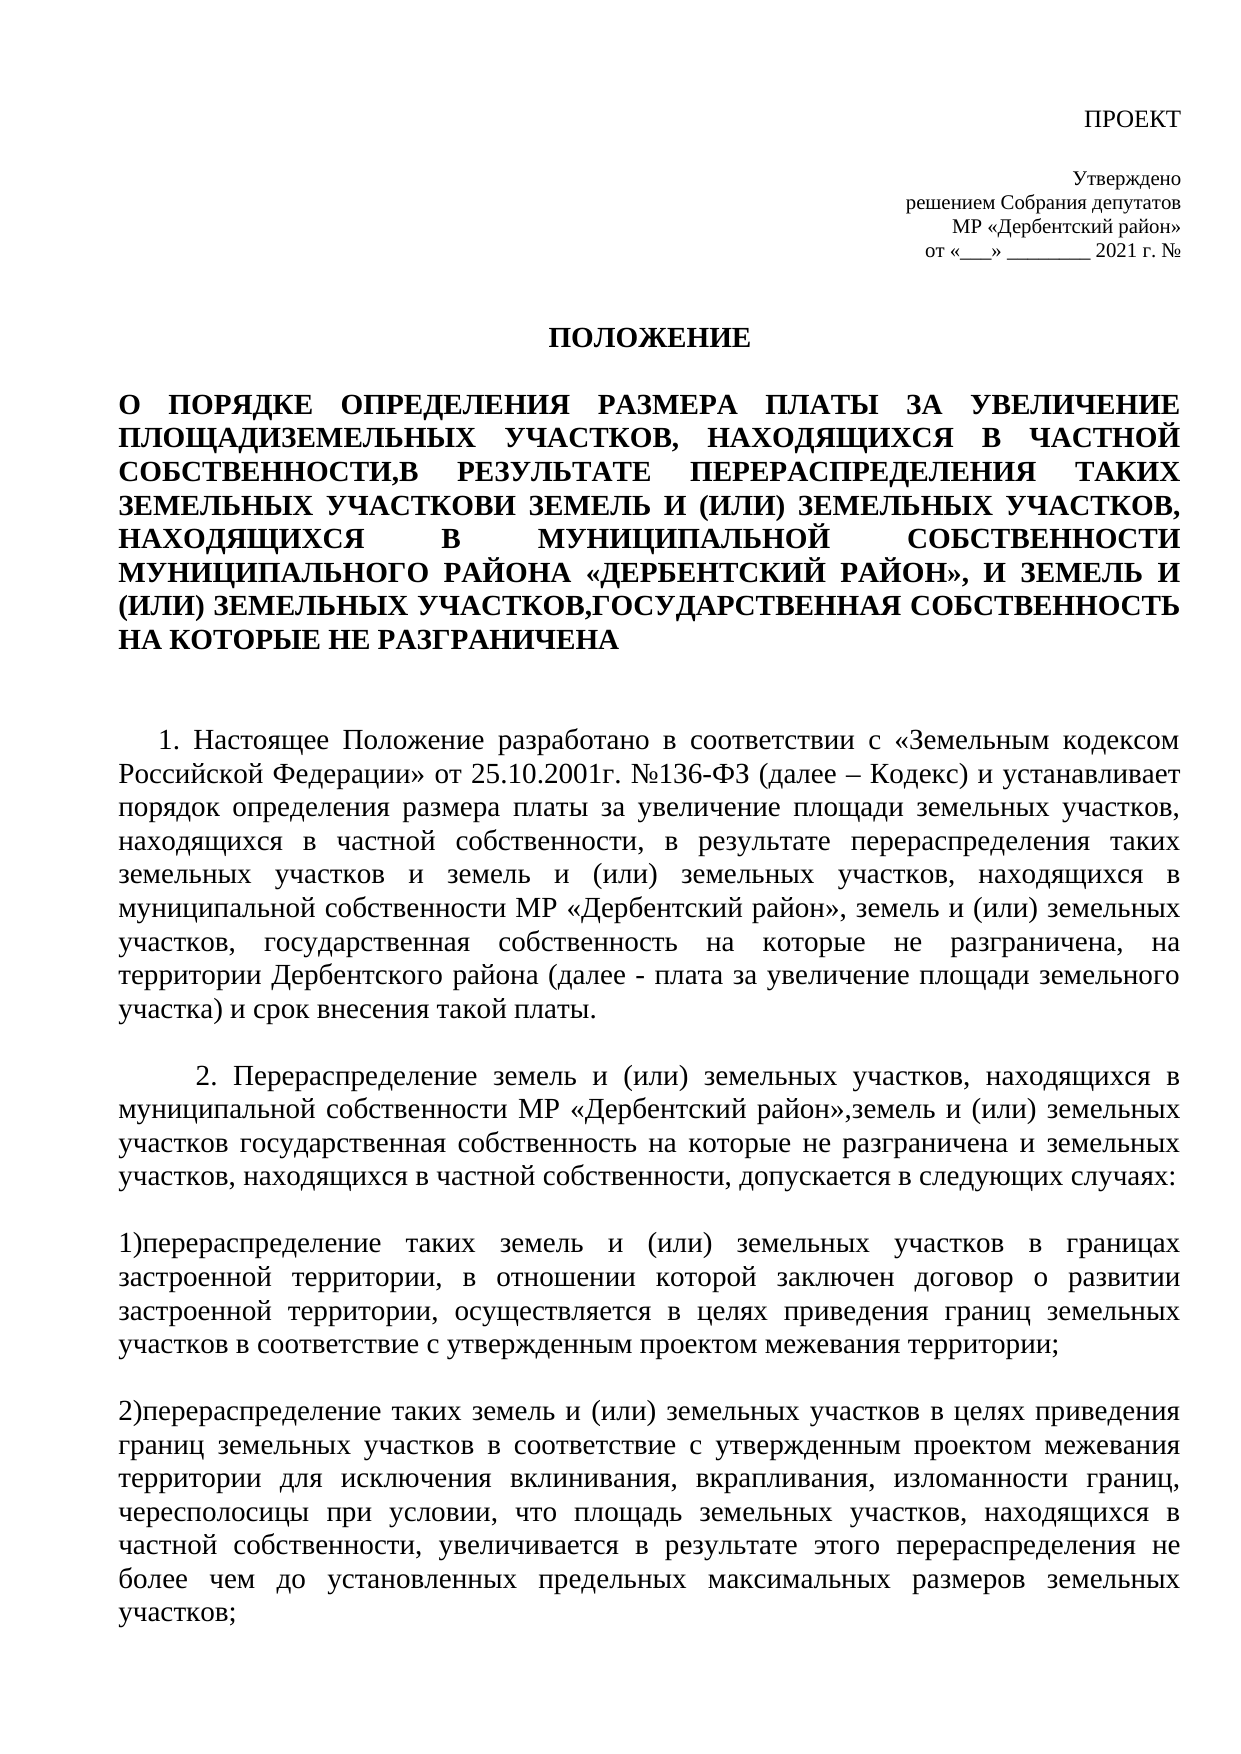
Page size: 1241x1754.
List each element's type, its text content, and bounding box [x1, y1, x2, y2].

text МР «Дербентский район» [118, 214, 1181, 238]
text от «___» ________ 2021 г. № [118, 238, 1181, 262]
title ПОЛОЖЕНИЕ [118, 320, 1181, 353]
text 1. Настоящее Положение разработано в соответствии с «Земельным кодексом Российской Федерации» от 25.10.2001г. №136-ФЗ (далее – Кодекс) и устанавливает порядок определения размера платы за увеличение площади земельных участков, находящихся в частной собственности, в результате перераспределения таких земельных участков и земель и (или) земельных участков, находящихся в муниципальной собственности МР «Дербентский район», земель и (или) земельных участков, государственная собственность на которые не разграничена, на территории Дербентского района (далее - плата за увеличение площади земельного участка) и срок внесения такой платы. [118, 722, 1181, 1024]
text 2)перераспределение таких земель и (или) земельных участков в целях приведения границ земельных участков в соответствие с утвержденным проектом межевания территории для исключения вклинивания, вкрапливания, изломанности границ, чересполосицы при условии, что площадь земельных участков, находящихся в частной собственности, увеличивается в результате этого перераспределения не более чем до установленных предельных максимальных размеров земельных участков; [118, 1393, 1181, 1628]
text Утверждено [118, 166, 1181, 190]
text 1)перераспределение таких земель и (или) земельных участков в границах застроенной территории, в отношении которой заключен договор о развитии застроенной территории, осуществляется в целях приведения границ земельных участков в соответствие с утвержденным проектом межевания территории; [118, 1226, 1181, 1360]
text 2. Перераспределение земель и (или) земельных участков, находящихся в муниципальной собственности МР «Дербентский район»,земель и (или) земельных участков государственная собственность на которые не разграничена и земельных участков, находящихся в частной собственности, допускается в следующих случаях: [118, 1058, 1181, 1192]
text решением Собрания депутатов [118, 190, 1181, 214]
title О ПОРЯДКЕ ОПРЕДЕЛЕНИЯ РАЗМЕРА ПЛАТЫ ЗА УВЕЛИЧЕНИЕ ПЛОЩАДИЗЕМЕЛЬНЫХ УЧАСТКОВ, НАХОДЯЩИХСЯ В ЧАСТНОЙ СОБСТВЕННОСТИ,В РЕЗУЛЬТАТЕ ПЕРЕРАСПРЕДЕЛЕНИЯ ТАКИХ ЗЕМЕЛЬНЫХ УЧАСТКОВИ ЗЕМЕЛЬ И (ИЛИ) ЗЕМЕЛЬНЫХ УЧАСТКОВ, НАХОДЯЩИХСЯ В МУНИЦИПАЛЬНОЙ СОБСТВЕННОСТИ МУНИЦИПАЛЬНОГО РАЙОНА «ДЕРБЕНТСКИЙ РАЙОН», И ЗЕМЕЛЬ И (ИЛИ) ЗЕМЕЛЬНЫХ УЧАСТКОВ,ГОСУДАРСТВЕННАЯ СОБСТВЕННОСТЬ НА КОТОРЫЕ НЕ РАЗГРАНИЧЕНА [118, 387, 1181, 655]
text ПРОЕКТ [118, 104, 1181, 132]
